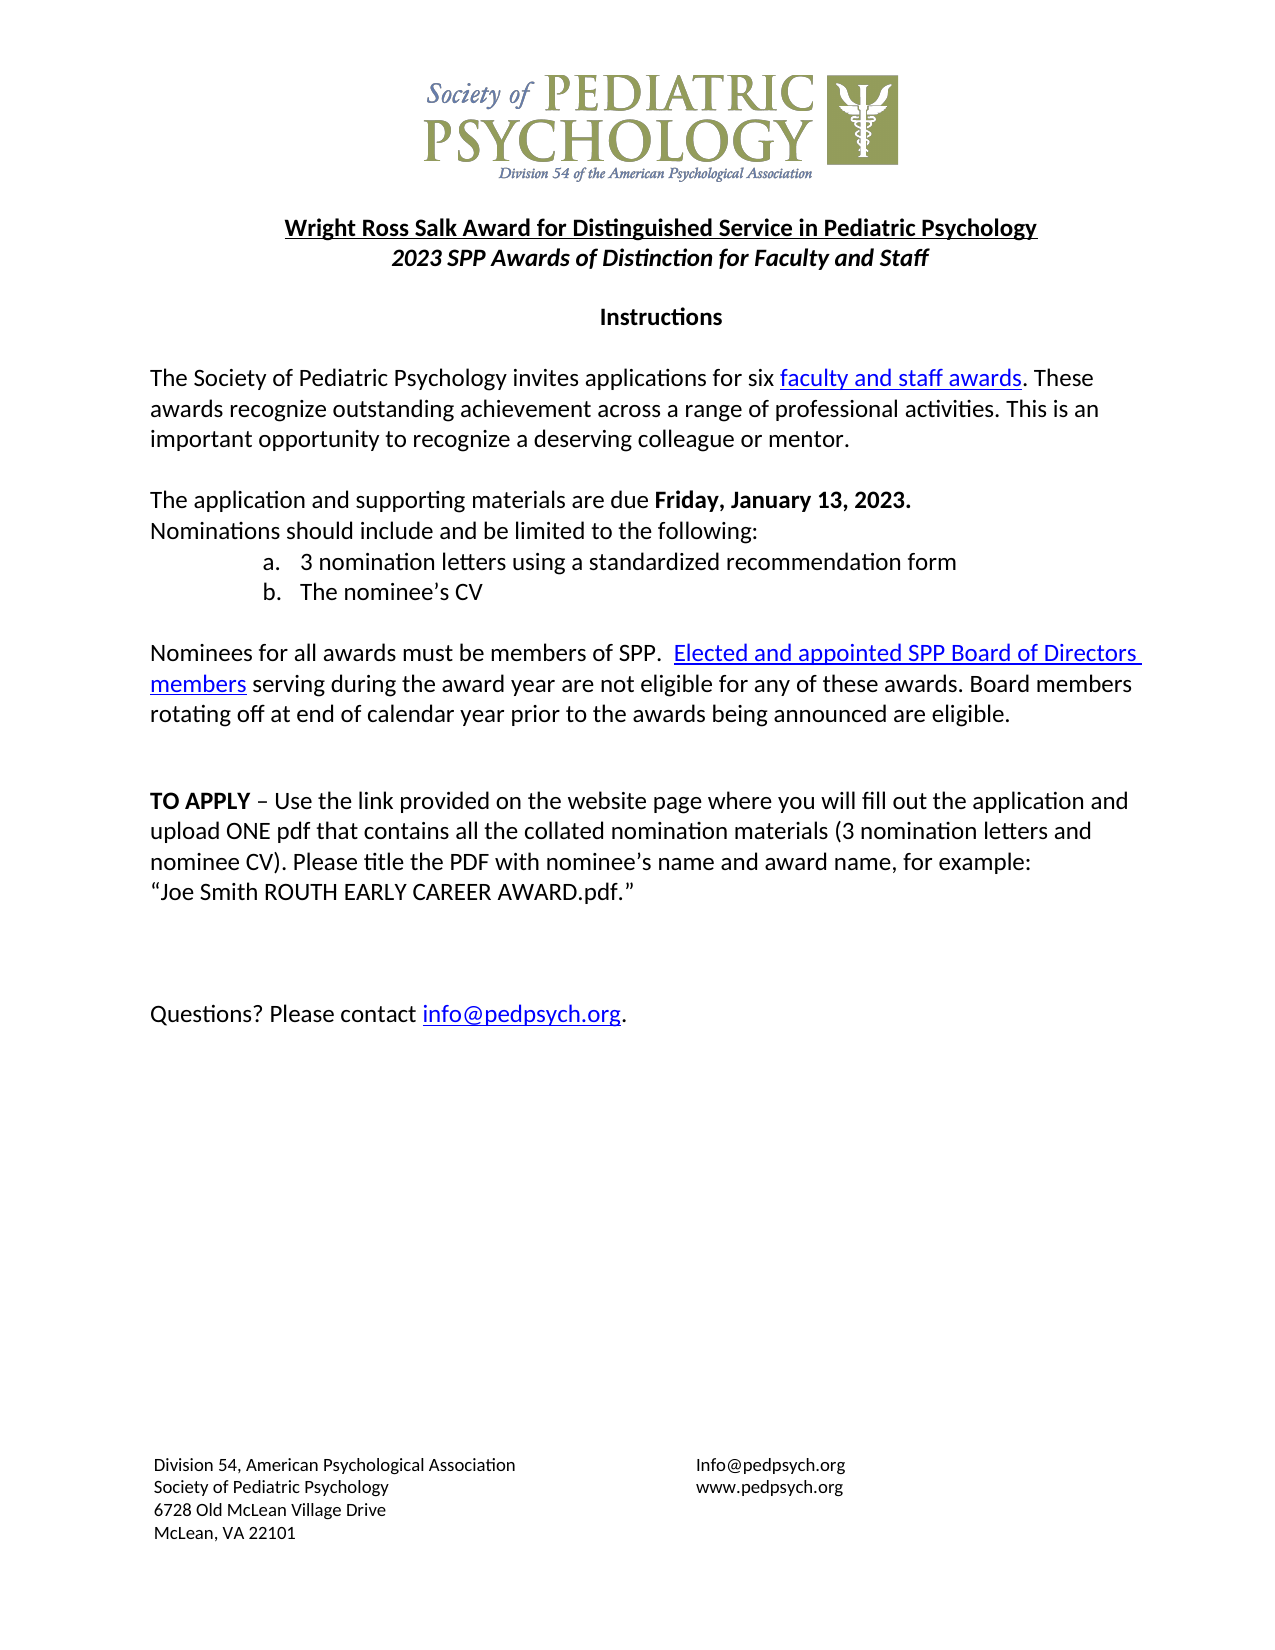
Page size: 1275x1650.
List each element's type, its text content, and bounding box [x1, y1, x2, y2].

text The application and supporting materials are due Friday, January 13, 2023. [150, 485, 1172, 515]
text Instructions [150, 302, 1172, 332]
text Wright Ross Salk Award for Distinguished Service in Pediatric Psychology [150, 212, 1172, 242]
text Nominations should include and be limited to the following: [150, 515, 1172, 546]
text “Joe Smith ROUTH EARLY CAREER AWARD.pdf.” [150, 876, 1172, 907]
text Questions? Please contact info@pedpsych.org. [150, 998, 1172, 1029]
text 2023 SPP Awards of Distinction for Faculty and Staff [150, 242, 1172, 302]
list 3 nomination letters using a standardized recommendation form [262, 546, 1172, 576]
list The nominee’s CV [262, 576, 1172, 607]
text The Society of Pediatric Psychology invites applications for six faculty and staff awards. These awards recognize outstanding achievement across a range of professional activities. This is an important opportunity to recognize a deserving colleague or mentor. [150, 363, 1172, 454]
text TO APPLY – Use the link provided on the website page where you will fill out the application and upload ONE pdf that contains all the collated nomination materials (3 nomination letters and nominee CV). Please title the PDF with nominee’s name and award name, for example: [150, 785, 1172, 876]
picture [423, 75, 899, 182]
text Nominees for all awards must be members of SPP. Elected and appointed SPP Board of Directors members serving during the award year are not eligible for any of these awards. Board members rotating off at end of calendar year prior to the awards being announced are eligible. [150, 637, 1172, 729]
